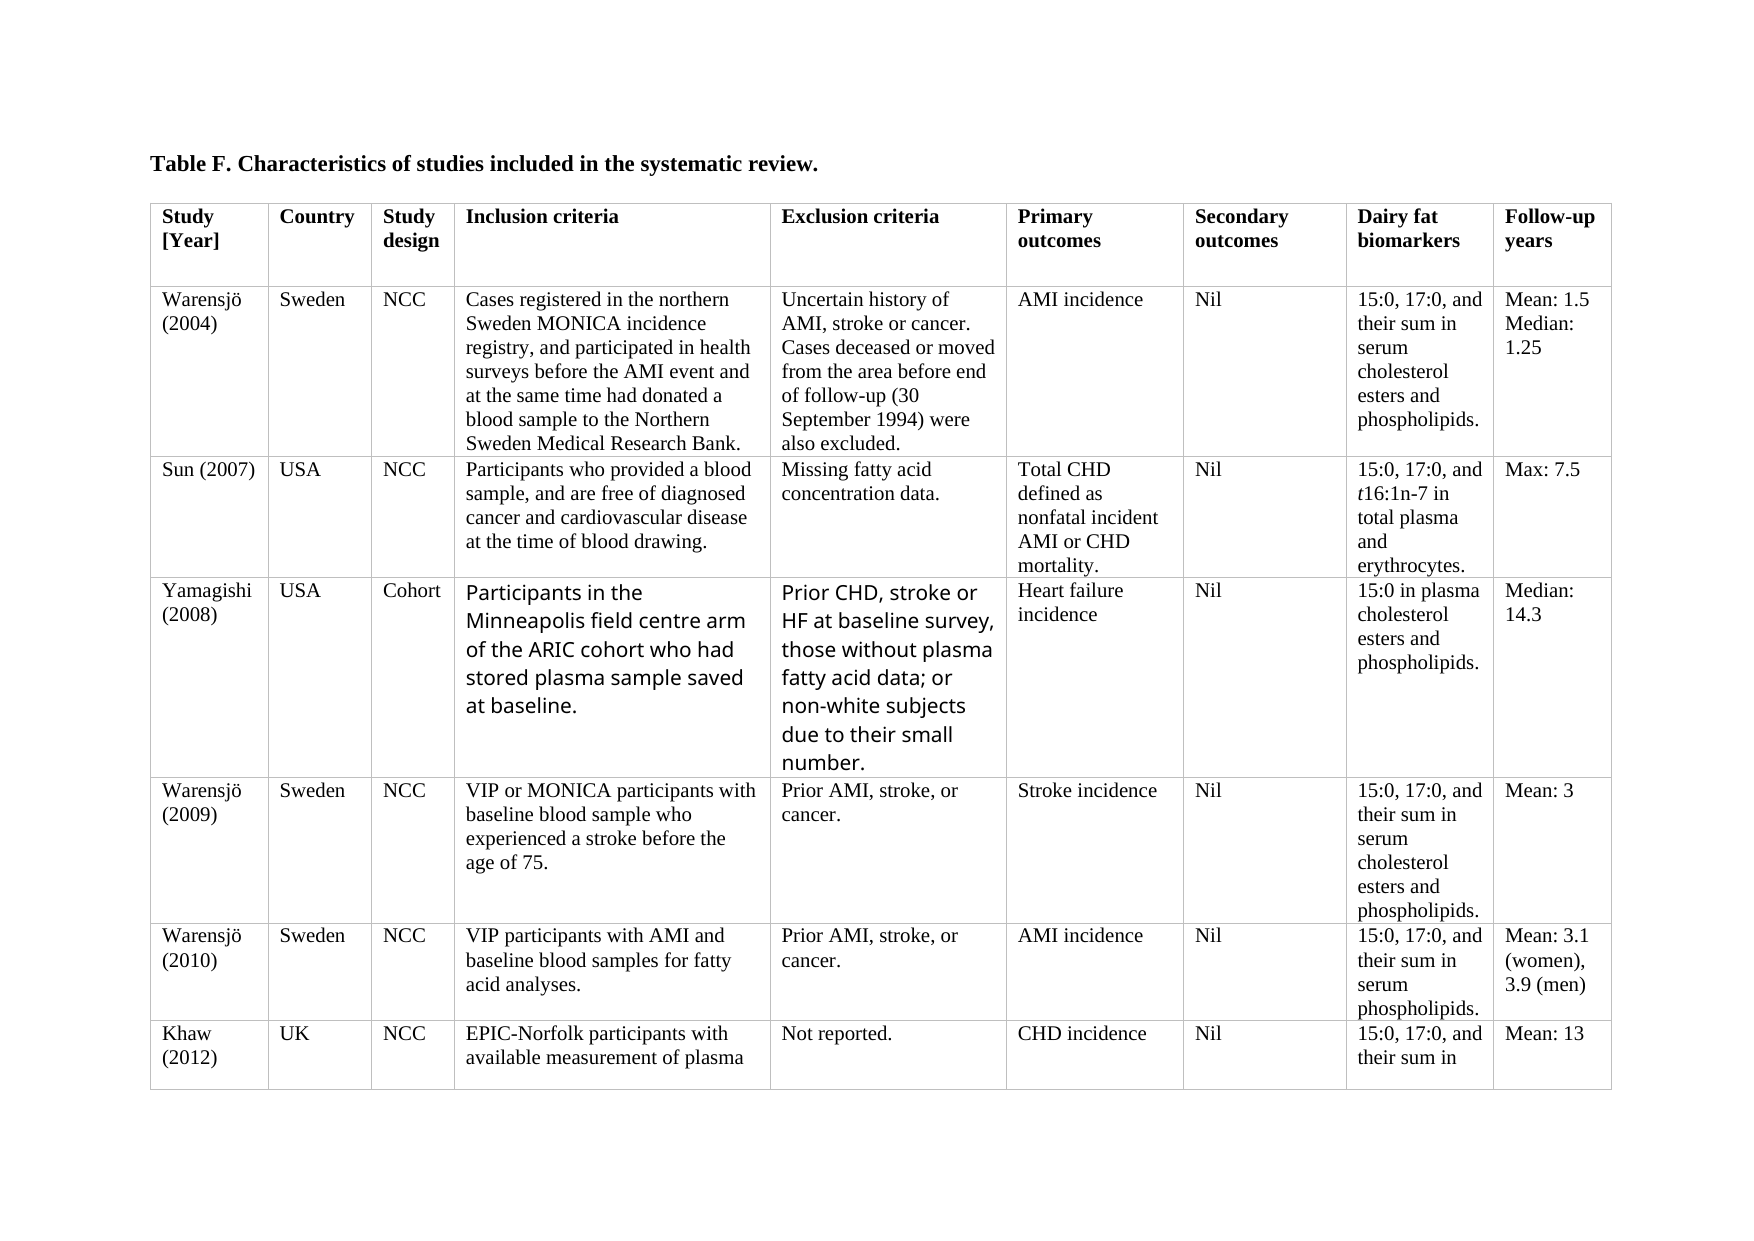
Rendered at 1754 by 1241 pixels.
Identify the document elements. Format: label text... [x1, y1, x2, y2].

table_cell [455, 1021, 770, 1089]
table_cell Heart failure incidence [1007, 578, 1183, 777]
table_cell Uncertain history of AMI, stroke or cancer. Cases deceased or moved from the area before end of follow-up (30 September 1994) were also excluded. [771, 287, 1006, 456]
text Table F. Characteristics of studies included in the systematic review. [150, 150, 1604, 176]
table_cell VIP participants with AMI and baseline blood samples for fatty acid analyses. [455, 924, 770, 1020]
table_cell Max: 7.5 [1494, 457, 1611, 577]
table_cell Nil [1184, 578, 1346, 777]
table_cell Nil [1184, 1021, 1346, 1089]
table_cell UK [269, 1021, 371, 1089]
table_cell Sweden [269, 924, 371, 1020]
table_cell NCC [372, 1021, 454, 1089]
table_header Primary outcomes [1007, 204, 1183, 286]
table_cell Nil [1184, 778, 1346, 922]
table_cell Median: 14.3 [1494, 578, 1611, 777]
table_header Inclusion criteria [455, 204, 770, 286]
table_cell Stroke incidence [1007, 778, 1183, 922]
table_cell Missing fatty acid concentration data. [771, 457, 1006, 577]
table_header Study [Year] [151, 204, 268, 286]
table_cell 15:0 in plasma cholesterol esters and phospholipids. [1347, 578, 1493, 777]
table_cell 15:0, 17:0, and their sum in serum phospholipids. [1347, 924, 1493, 1020]
table_cell Mean: 3.1 (women), 3.9 (men) [1494, 924, 1611, 1020]
table_cell AMI incidence [1007, 924, 1183, 1020]
table_cell Warensjö (2004) [151, 287, 268, 456]
table_header Secondary outcomes [1184, 204, 1346, 286]
table_cell CHD incidence [1007, 1021, 1183, 1089]
table_cell Warensjö (2009) [151, 778, 268, 922]
table_cell Sweden [269, 778, 371, 922]
table_cell Cases registered in the northern Sweden MONICA incidence registry, and participated in health surveys before the AMI event and at the same time had donated a blood sample to the Northern Sweden Medical Research Bank. [455, 287, 770, 456]
table_cell Total CHD defined as nonfatal incident AMI or CHD mortality. [1007, 457, 1183, 577]
table_cell Cohort [372, 578, 454, 777]
table_cell NCC [372, 778, 454, 922]
table_cell Nil [1184, 287, 1346, 456]
table_cell Nil [1184, 457, 1346, 577]
table_cell Khaw (2012) [151, 1021, 268, 1089]
table_cell 15:0, 17:0, and their sum in serum cholesterol esters and phospholipids. [1347, 287, 1493, 456]
table_cell 15:0, 17:0, and their sum in serum cholesterol esters and phospholipids. [1347, 778, 1493, 922]
table_cell Sweden [269, 287, 371, 456]
table_cell NCC [372, 924, 454, 1020]
table_cell Not reported. [771, 1021, 1006, 1089]
table_cell AMI incidence [1007, 287, 1183, 456]
table_header Study design [372, 204, 454, 286]
table_cell Yamagishi (2008) [151, 578, 268, 777]
table_cell Mean: 13 [1494, 1021, 1611, 1089]
table_cell USA [269, 457, 371, 577]
table_cell NCC [372, 287, 454, 456]
table_cell VIP or MONICA participants with baseline blood sample who experienced a stroke before the age of 75. [455, 778, 770, 922]
table_cell 15:0, 17:0, and t16:1n-7 in total plasma and erythrocytes. [1347, 457, 1493, 577]
table_header Country [269, 204, 371, 286]
table_cell Prior AMI, stroke, or cancer. [771, 778, 1006, 922]
table_header Dairy fat biomarkers [1347, 204, 1493, 286]
table_cell Prior AMI, stroke, or cancer. [771, 924, 1006, 1020]
table_cell Nil [1184, 924, 1346, 1020]
table_cell Participants in the Minneapolis field centre arm of the ARIC cohort who had stored plasma sample saved at baseline. [455, 578, 770, 777]
table_cell Prior CHD, stroke or HF at baseline survey, those without plasma fatty acid data; or non-white subjects due to their small number. [771, 578, 1006, 777]
table_cell USA [269, 578, 371, 777]
table_cell Sun (2007) [151, 457, 268, 577]
table_header Exclusion criteria [771, 204, 1006, 286]
table_cell Mean: 1.5 Median: 1.25 [1494, 287, 1611, 456]
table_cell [1347, 1021, 1493, 1089]
table_cell Participants who provided a blood sample, and are free of diagnosed cancer and cardiovascular disease at the time of blood drawing. [455, 457, 770, 577]
table_header Follow-up years [1494, 204, 1611, 286]
table_cell Warensjö (2010) [151, 924, 268, 1020]
table_cell Mean: 3 [1494, 778, 1611, 922]
table_cell NCC [372, 457, 454, 577]
